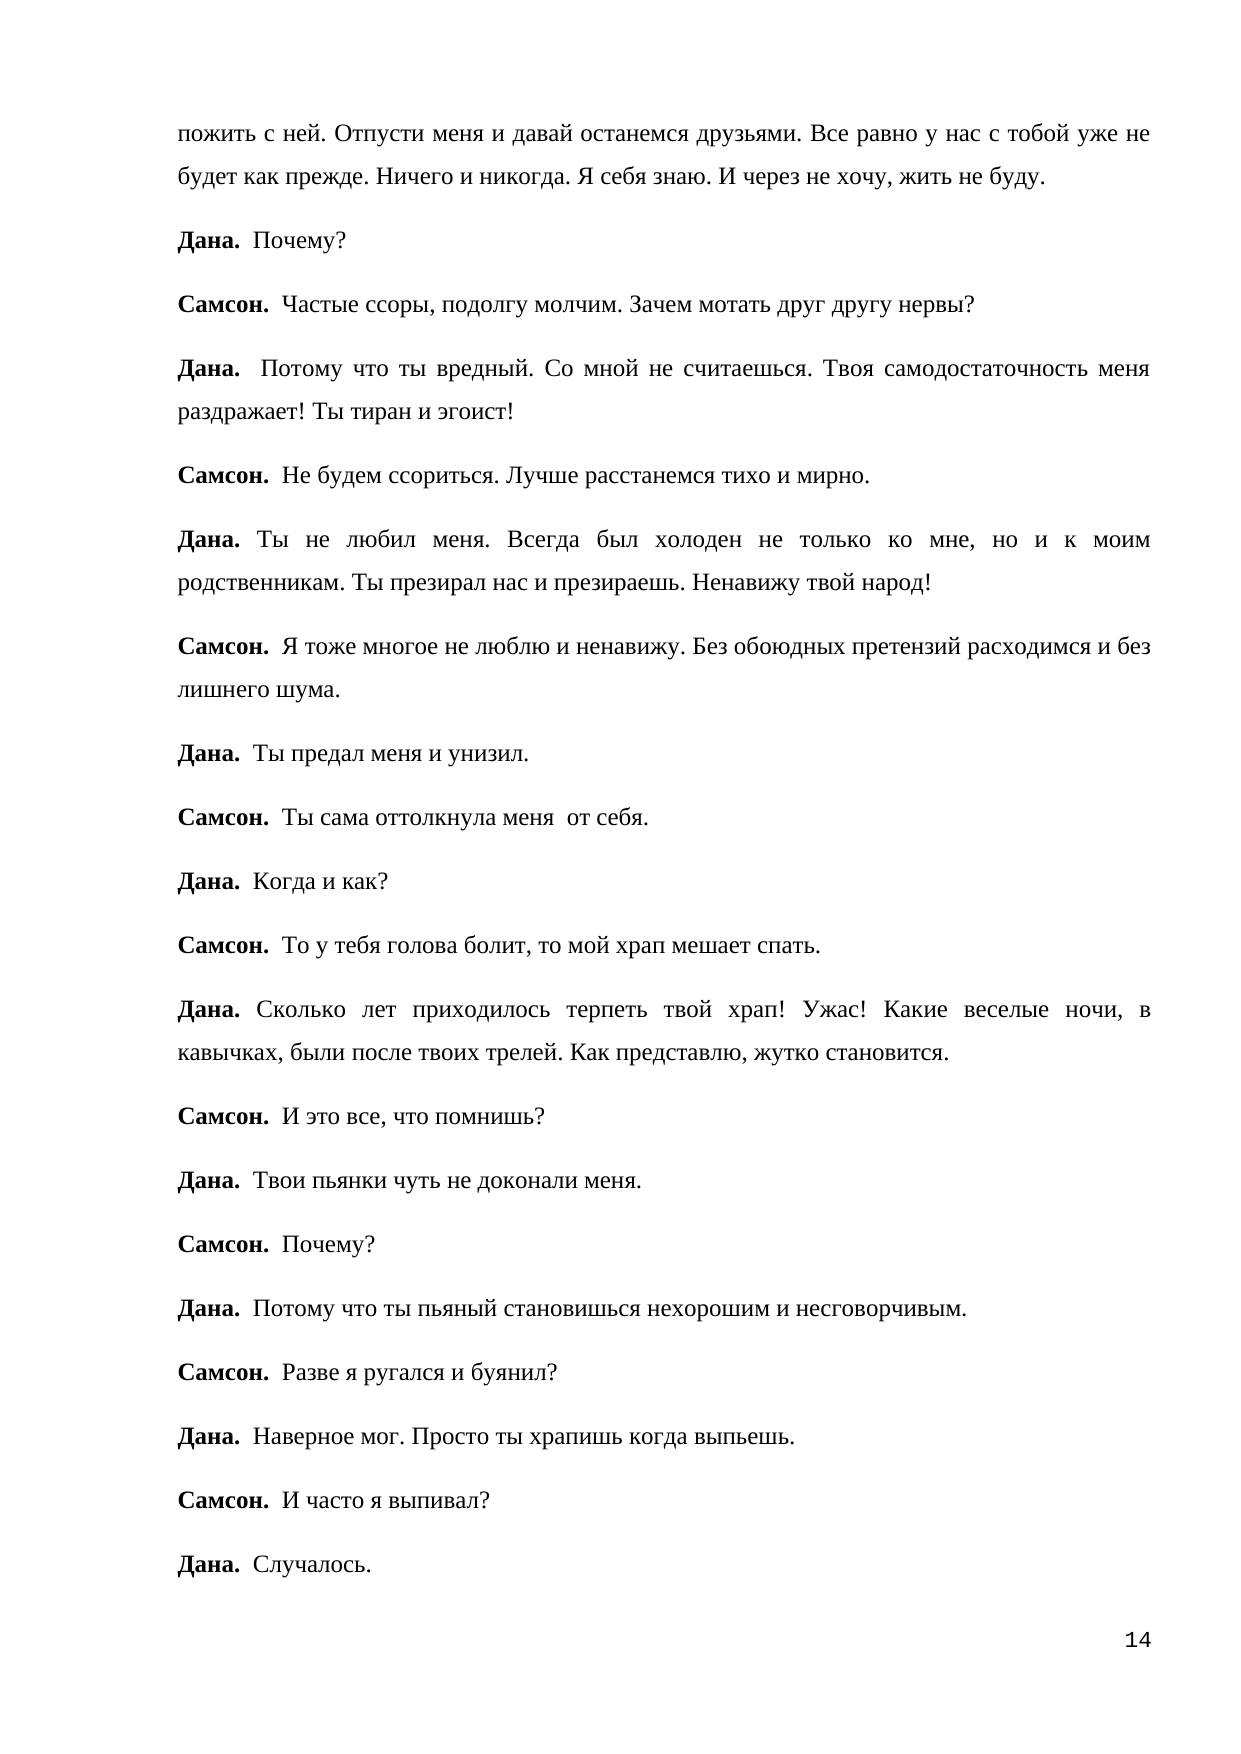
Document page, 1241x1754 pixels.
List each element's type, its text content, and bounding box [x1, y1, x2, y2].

text Дана. Случалось. [177, 1549, 1152, 1578]
text Самсон. Частые ссоры, подолгу молчим. Зачем мотать друг другу нервы? [177, 289, 1152, 318]
text Дана. Ты предал меня и унизил. [177, 738, 1152, 767]
text Самсон. Почему? [177, 1229, 1152, 1258]
text Самсон. Разве я ругался и буянил? [177, 1357, 1152, 1386]
text Самсон. Ты сама оттолкнула меня от себя. [177, 802, 1152, 831]
text Самсон. То у тебя голова болит, то мой храп мешает спать. [177, 930, 1152, 959]
text Дана. Потому что ты вредный. Со мной не считаешься. Твоя самодостаточность меня раздражает! Ты тиран и эгоист! [177, 353, 1152, 425]
text Дана. Ты не любил меня. Всегда был холоден не только ко мне, но и к моим родственникам. Ты презирал нас и презираешь. Ненавижу твой народ! [177, 524, 1152, 596]
text Дана. Потому что ты пьяный становишься нехорошим и несговорчивым. [177, 1293, 1152, 1322]
text Самсон. И это все, что помнишь? [177, 1101, 1152, 1130]
text Дана. Твои пьянки чуть не доконали меня. [177, 1165, 1152, 1194]
text Самсон. Не будем ссориться. Лучше расстанемся тихо и мирно. [177, 460, 1152, 489]
text Самсон. Я тоже многое не люблю и ненавижу. Без обоюдных претензий расходимся и без лишнего шума. [177, 631, 1152, 703]
text Дана. Наверное мог. Просто ты храпишь когда выпьешь. [177, 1421, 1152, 1450]
text Самсон. И часто я выпивал? [177, 1485, 1152, 1514]
text Дана. Почему? [177, 225, 1152, 254]
text Дана. Сколько лет приходилось терпеть твой храп! Ужас! Какие веселые ночи, в кавычках, были после твоих трелей. Как представлю, жутко становится. [177, 994, 1152, 1066]
text Дана. Когда и как? [177, 866, 1152, 895]
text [177, 118, 1152, 190]
